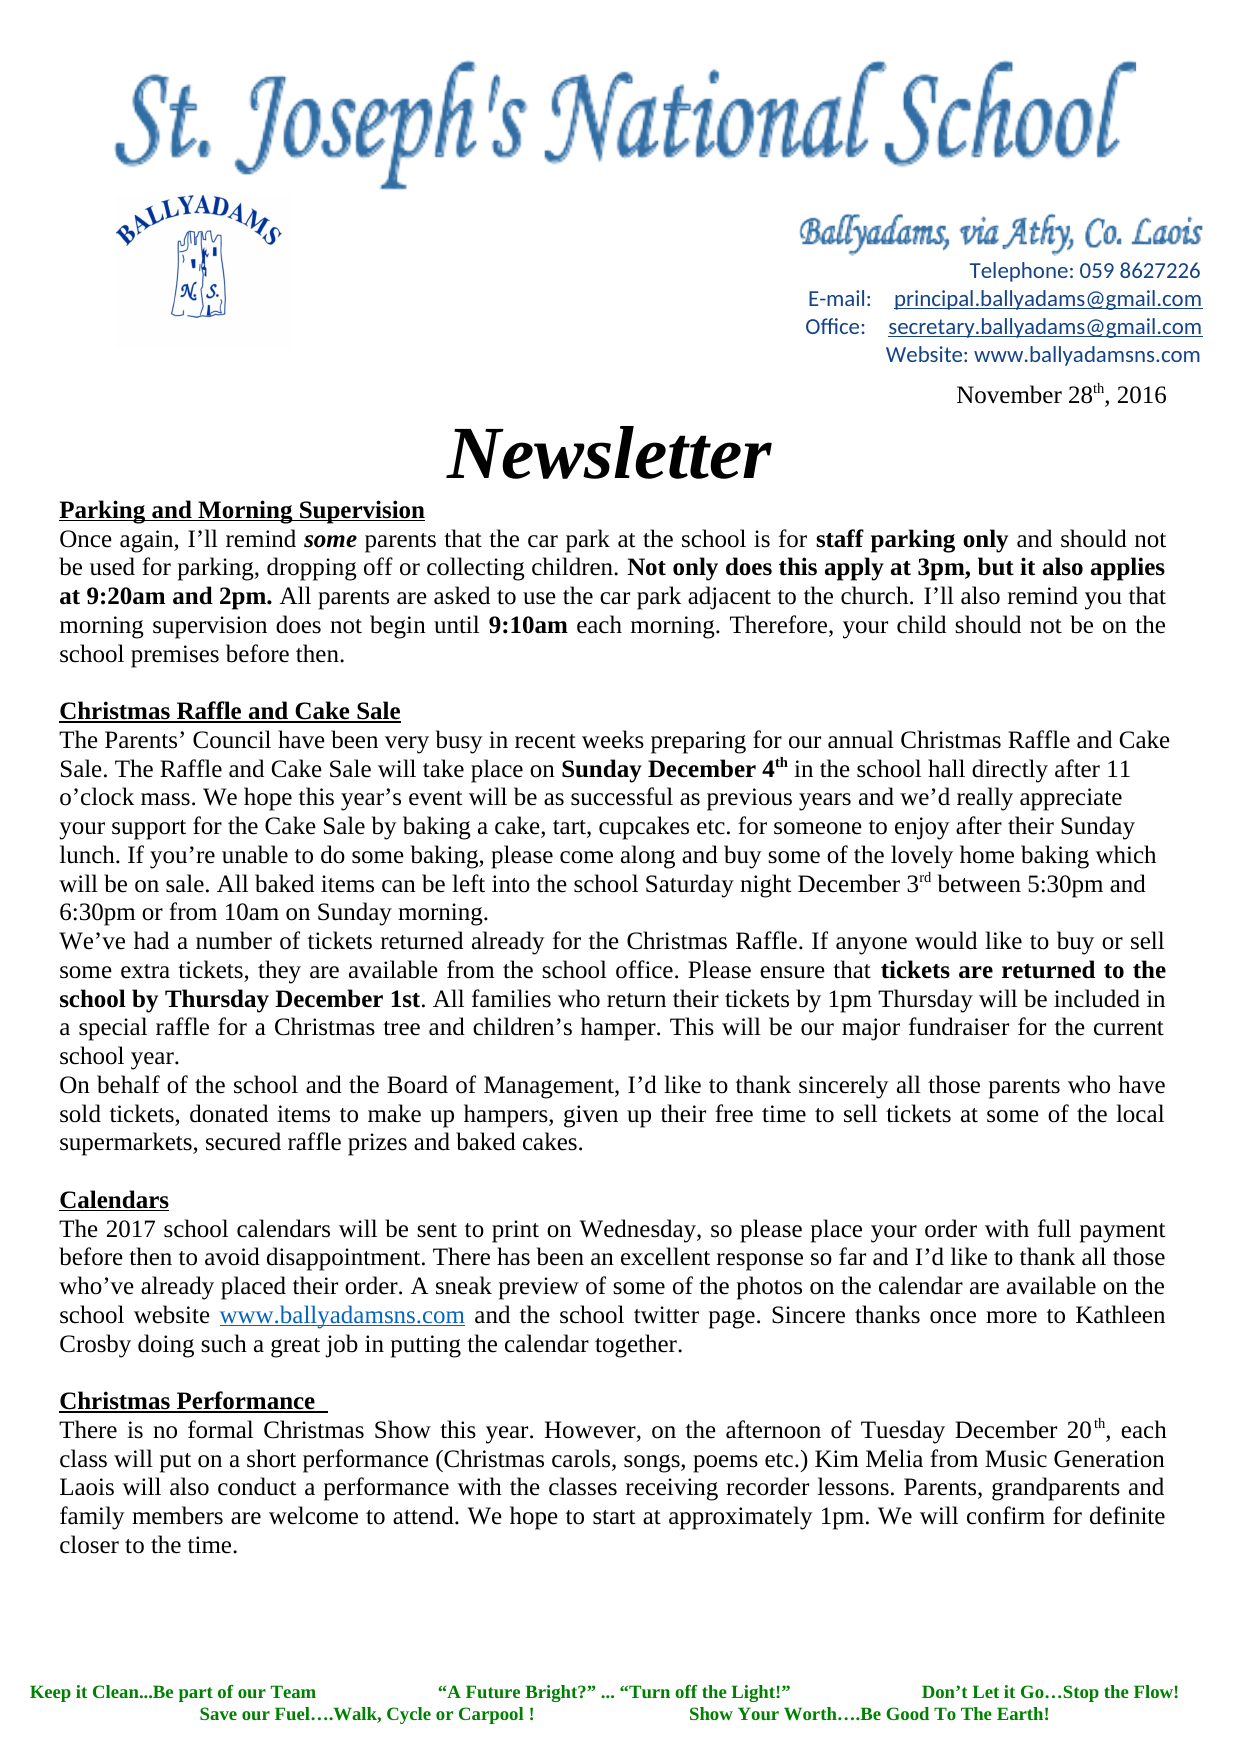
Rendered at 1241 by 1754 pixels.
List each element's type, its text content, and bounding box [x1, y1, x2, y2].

text Parking and Morning Supervision [59, 495, 1167, 524]
text November 28th, 2016 [59, 382, 1167, 409]
text Once again, I’ll remind some parents that the car park at the school is for staff parking only and should not be used for parking, dropping off or collecting children. Not only does this apply at 3pm, but it also applies at 9:20am and 2pm. All parents are asked to use the car park adjacent to the church. I’ll also remind you that morning supervision does not begin until 9:10am each morning. Therefore, your child should not be on the school premises before then. [59, 524, 1167, 667]
text On behalf of the school and the Board of Management, I’d like to thank sincerely all those parents who have sold tickets, donated items to make up hampers, given up their free time to sell tickets at some of the local supermarkets, secured raffle prizes and baked cakes. [59, 1070, 1167, 1156]
text Newsletter [59, 409, 1167, 495]
text Christmas Raffle and Cake Sale [59, 696, 1167, 725]
text There is no formal Christmas Show this year. However, on the afternoon of Tuesday December 20th, each class will put on a short performance (Christmas carols, songs, poems etc.) Kim Melia from Music Generation Laois will also conduct a performance with the classes receiving recorder lessons. Parents, grandparents and family members are welcome to attend. We hope to start at approximately 1pm. We will confirm for definite closer to the time. [59, 1415, 1167, 1559]
text Christmas Performance [59, 1386, 1167, 1415]
text The 2017 school calendars will be sent to print on Wednesday, so please place your order with full payment before then to avoid disappointment. There has been an excellent response so far and I’d like to thank all those who’ve already placed their order. A sneak preview of some of the photos on the calendar are available on the school website www.ballyadamsns.com and the school twitter page. Sincere thanks once more to Kathleen Crosby doing such a great job in putting the calendar together. [59, 1214, 1167, 1357]
text Calendars [59, 1185, 1167, 1214]
text We’ve had a number of tickets returned already for the Christmas Raffle. If anyone would like to buy or sell some extra tickets, they are available from the school office. Please ensure that tickets are returned to the school by Thursday December 1st. All families who return their tickets by 1pm Thursday will be included in a special raffle for a Christmas tree and children’s hamper. This will be our major fundraiser for the current school year. [59, 926, 1167, 1070]
text The Parents’ Council have been very busy in recent weeks preparing for our annual Christmas Raffle and Cake Sale. The Raffle and Cake Sale will take place on Sunday December 4th in the school hall directly after 11 o’clock mass. We hope this year’s event will be as successful as previous years and we’d really appreciate your support for the Cake Sale by baking a cake, tart, cupcakes etc. for someone to enjoy after their Sunday lunch. If you’re unable to do some baking, please come along and buy some of the lovely home baking which will be on sale. All baked items can be left into the school Saturday night December 3rd between 5:30pm and 6:30pm or from 10am on Sunday morning. [59, 725, 1171, 926]
